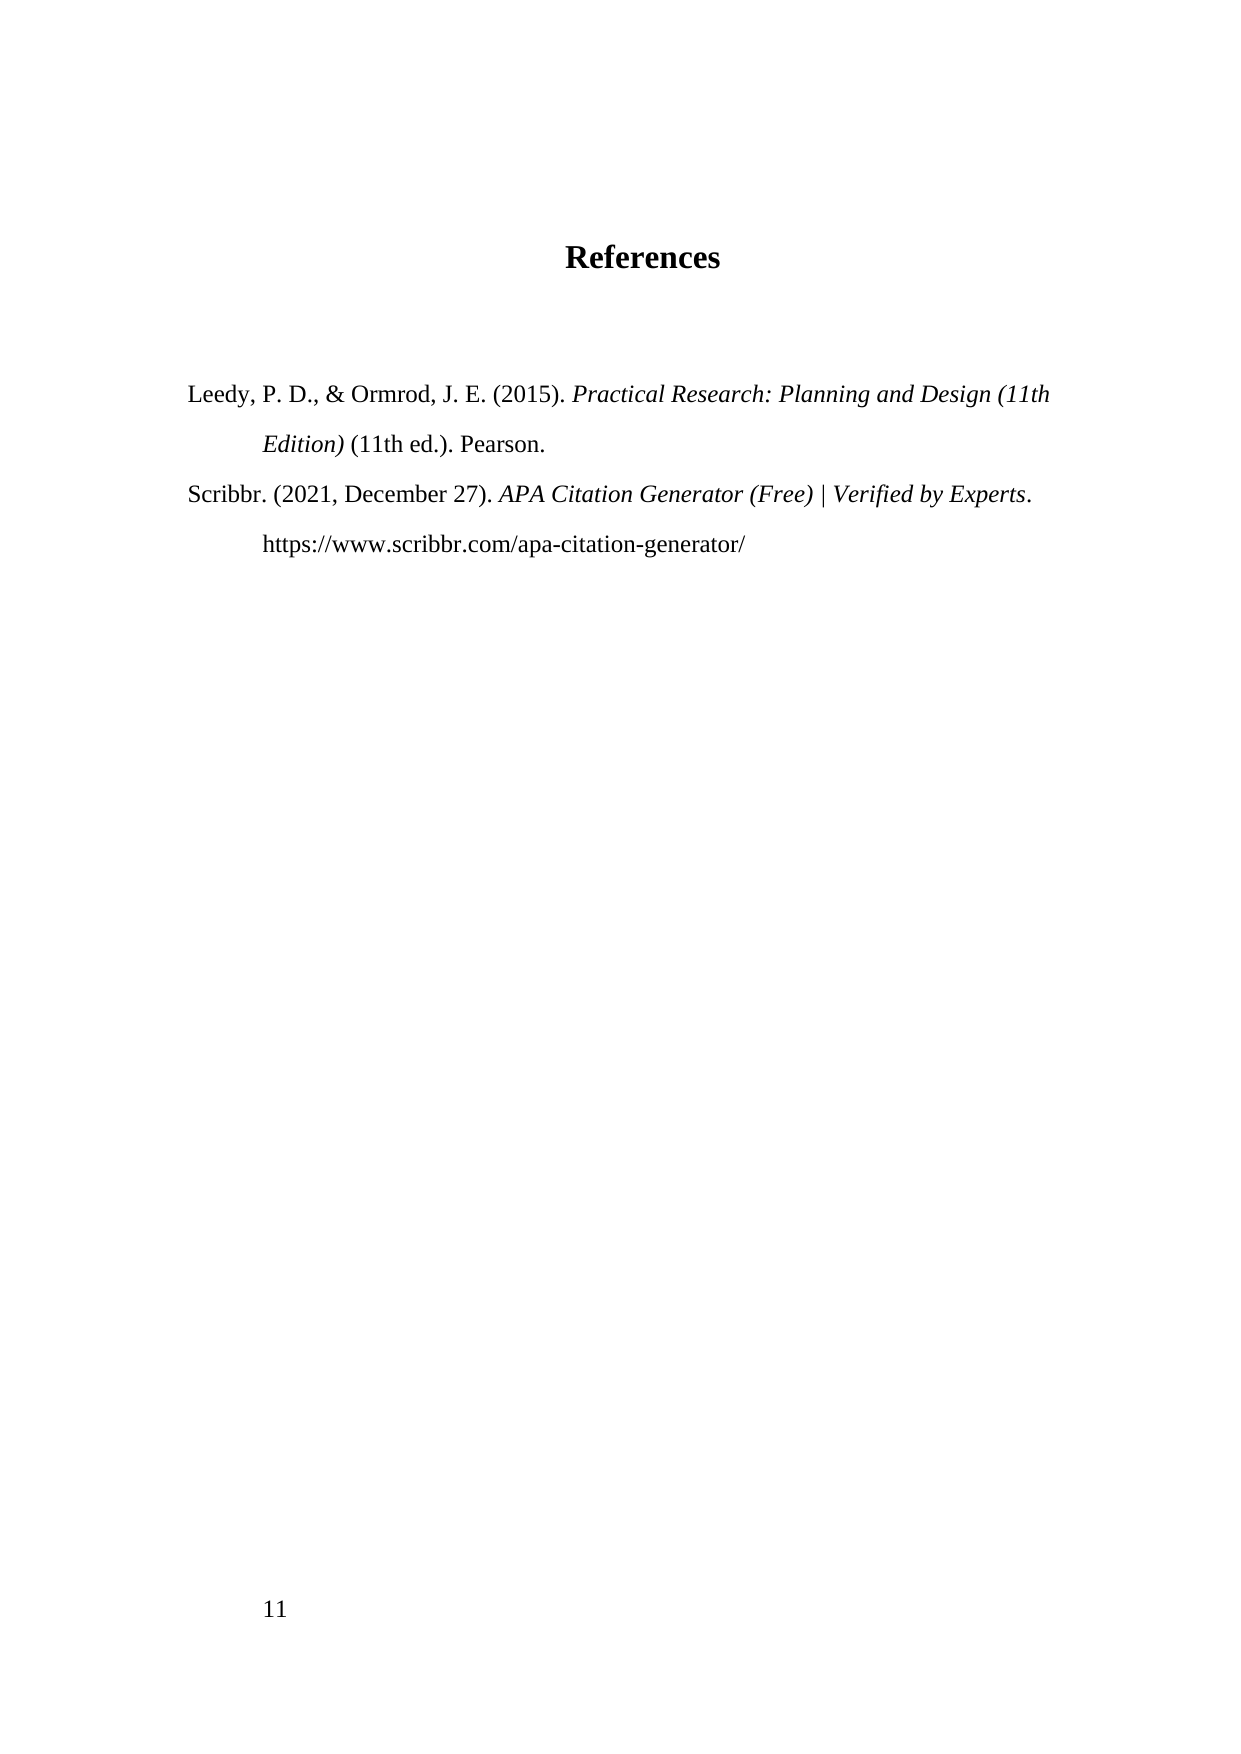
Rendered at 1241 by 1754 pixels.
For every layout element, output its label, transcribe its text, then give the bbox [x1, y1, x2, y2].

subtitle References [232, 237, 1053, 276]
text Leedy, P. D., & Ormrod, J. E. (2015). Practical Research: Planning and Design (11th Edition) (11th ed.). Pearson. [187, 357, 1053, 457]
text Scribbr. (2021, December 27). APA Citation Generator (Free) | Verified by Experts. https://www.scribbr.com/apa-citation-generator/ [187, 457, 1053, 557]
